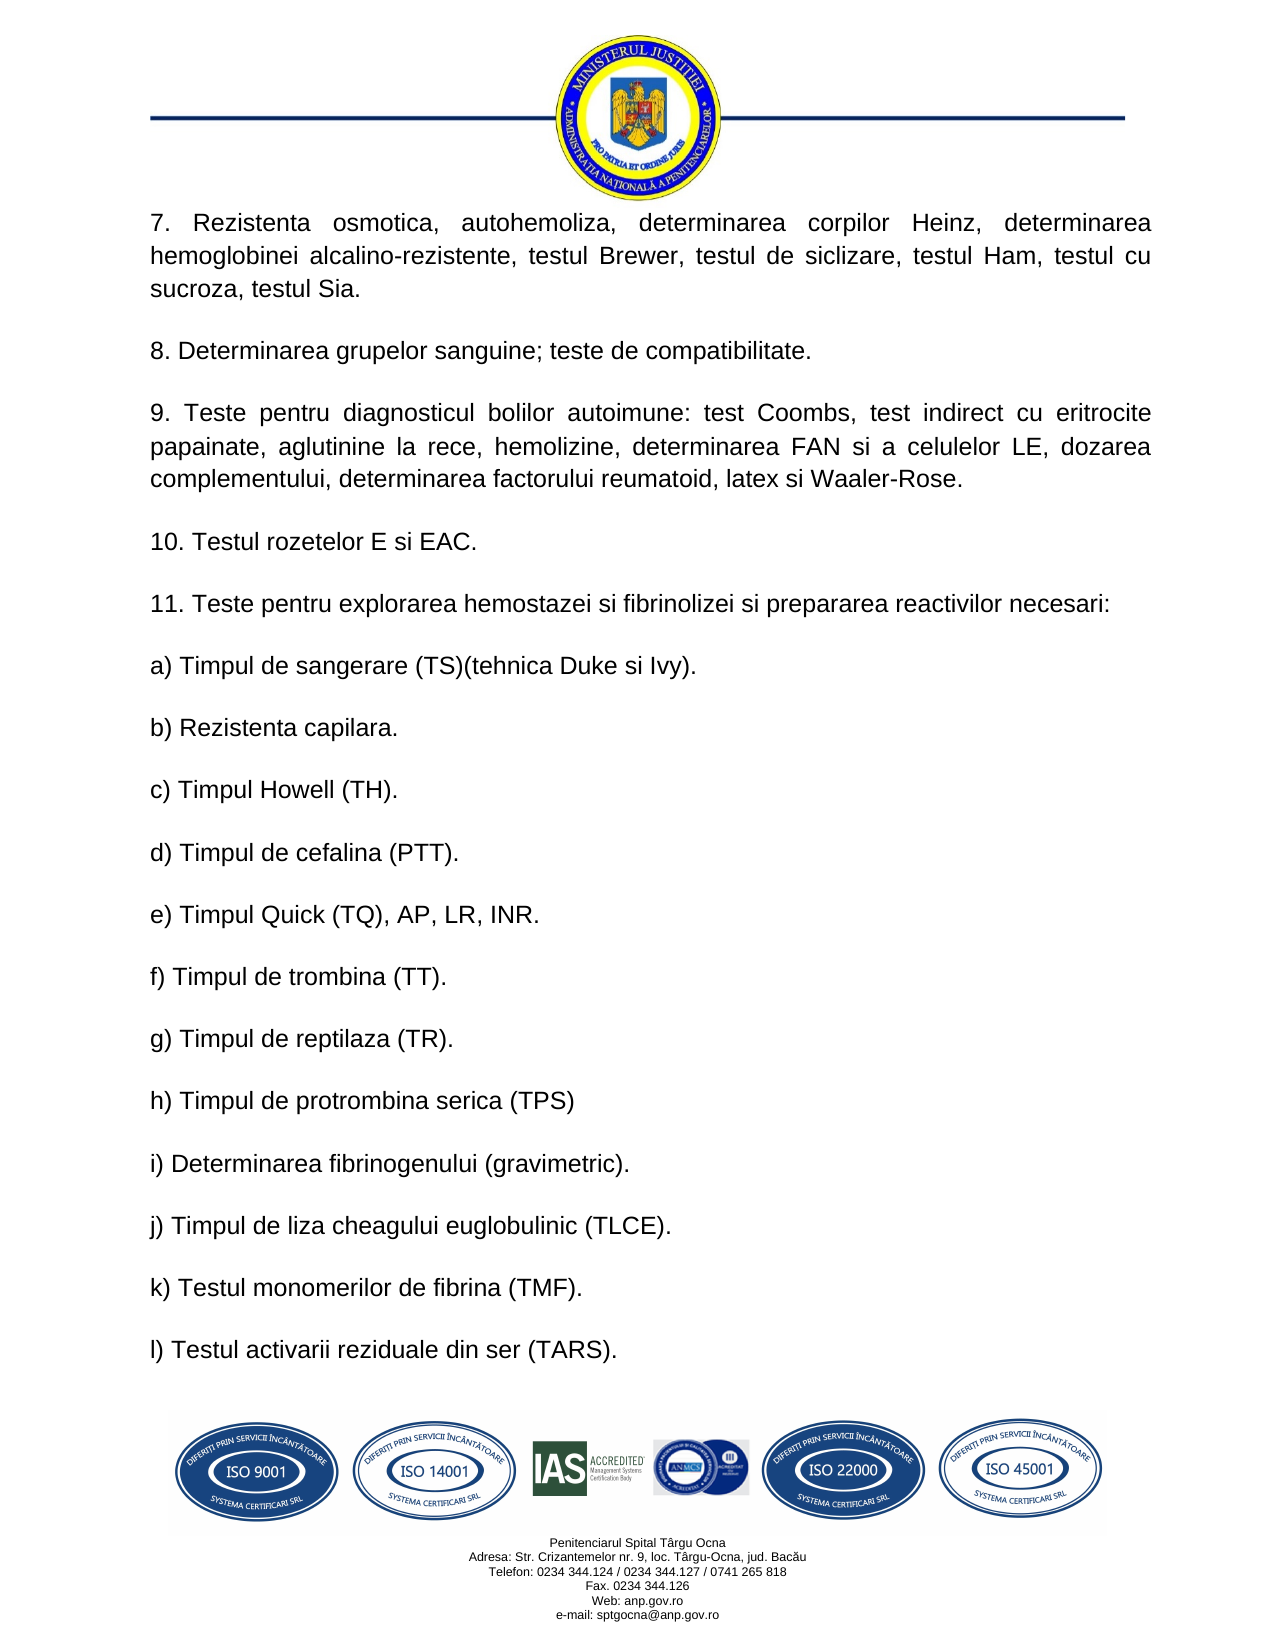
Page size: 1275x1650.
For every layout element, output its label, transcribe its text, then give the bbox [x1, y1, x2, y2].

text k) Testul monomerilor de fibrina (TMF). [150, 1273, 1153, 1302]
text g) Timpul de reptilaza (TR). [150, 1024, 1153, 1053]
text e) Timpul Quick (TQ), AP, LR, INR. [150, 900, 1153, 928]
text 10. Testul rozetelor E si EAC. [150, 527, 1153, 555]
text 9. Teste pentru diagnosticul bolilor autoimune: test Coombs, test indirect cu eritrocite papainate, aglutinine la rece, hemolizine, determinarea FAN si a celulelor LE, dozarea complementului, determinarea factorului reumatoid, latex si Waaler-Rose. [150, 398, 1153, 493]
text c) Timpul Howell (TH). [150, 775, 1153, 804]
text 7. Rezistenta osmotica, autohemoliza, determinarea corpilor Heinz, determinarea hemoglobinei alcalino-rezistente, testul Brewer, testul de siclizare, testul Ham, testul cu sucroza, testul Sia. [150, 208, 1153, 303]
picture [150, 35, 1125, 208]
text d) Timpul de cefalina (PTT). [150, 838, 1153, 866]
text 11. Teste pentru explorarea hemostazei si fibrinolizei si prepararea reactivilor necesari: [150, 589, 1153, 618]
text l) Testul activarii reziduale din ser (TARS). [150, 1335, 1153, 1364]
text 8. Determinarea grupelor sanguine; teste de compatibilitate. [150, 336, 1153, 365]
picture [168, 1410, 1108, 1536]
text j) Timpul de liza cheagului euglobulinic (TLCE). [150, 1211, 1153, 1239]
text f) Timpul de trombina (TT). [150, 962, 1153, 991]
text h) Timpul de protrombina serica (TPS) [150, 1086, 1153, 1115]
text a) Timpul de sangerare (TS)(tehnica Duke si Ivy). [150, 651, 1153, 680]
text i) Determinarea fibrinogenului (gravimetric). [150, 1148, 1153, 1177]
text b) Rezistenta capilara. [150, 713, 1153, 742]
